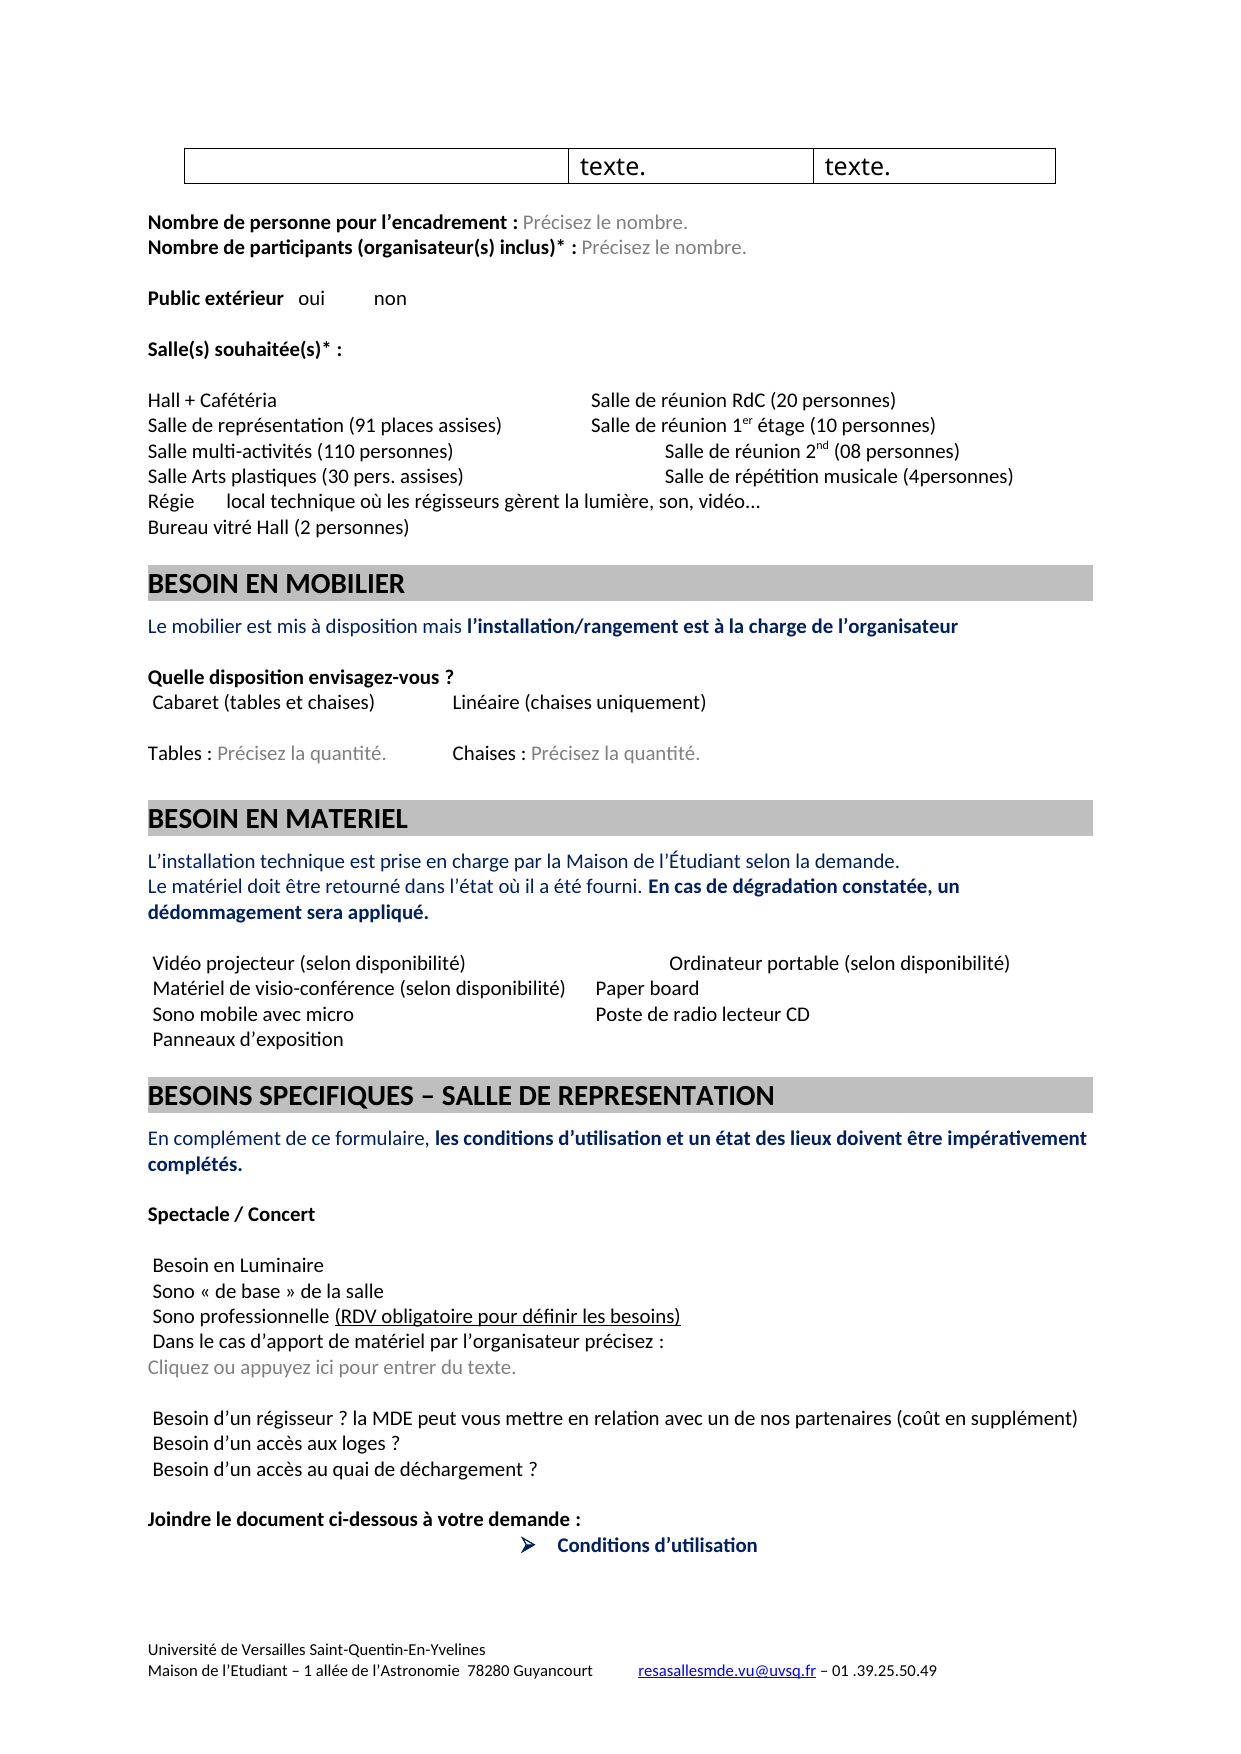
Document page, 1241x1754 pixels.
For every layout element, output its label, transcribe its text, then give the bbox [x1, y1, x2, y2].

text Le matériel doit être retourné dans l’état où il a été fourni. En cas de dégradation constatée, un dédommagement sera appliqué. [148, 874, 1093, 924]
text Nombre de personne pour l’encadrement : [148, 209, 1093, 234]
text Cabaret (tables et chaises) Linéaire (chaises uniquement) [148, 689, 1093, 715]
text Public extérieur oui non [148, 285, 1093, 311]
text Salle multi-activités (110 personnes) Salle de réunion 2nd (08 personnes) [148, 438, 1093, 463]
text Régie local technique où les régisseurs gèrent la lumière, son, vidéo... [148, 489, 1093, 514]
text Besoin d’un accès aux loges ? [148, 1430, 1093, 1456]
text Joindre le document ci-dessous à votre demande : [148, 1507, 1093, 1532]
text Le mobilier est mis à disposition mais l’installation/rangement est à la charge de l’organisateur [148, 613, 1093, 639]
text Hall + Cafétéria Salle de réunion RdC (20 personnes) [148, 387, 1093, 412]
text Dans le cas d’apport de matériel par l’organisateur précisez : [148, 1329, 1093, 1354]
text Vidéo projecteur (selon disponibilité) Ordinateur portable (selon disponibilité) [148, 950, 1093, 975]
text Besoin d’un régisseur ? la MDE peut vous mettre en relation avec un de nos partenaires (coût en supplément) [148, 1405, 1093, 1430]
text BESOIN EN MATERIEL [148, 800, 1093, 836]
text Nombre de participants (organisateur(s) inclus)* : [148, 234, 1093, 260]
text Salle Arts plastiques (30 pers. assises) Salle de répétition musicale (4personnes) [148, 463, 1093, 489]
text Tables : Chaises : [148, 740, 1093, 766]
text Quelle disposition envisagez-vous ? [148, 664, 1093, 689]
text BESOIN EN MOBILIER [148, 565, 1093, 601]
text Bureau vitré Hall (2 personnes) [148, 514, 1093, 539]
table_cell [185, 149, 568, 183]
text Salle(s) souhaitée(s)* : [148, 336, 1093, 362]
text En complément de ce formulaire, les conditions d’utilisation et un état des lieux doivent être impérativement complétés. [148, 1125, 1093, 1176]
text Spectacle / Concert [148, 1202, 1093, 1227]
text Sono professionnelle (RDV obligatoire pour définir les besoins) [148, 1303, 1093, 1329]
text L’installation technique est prise en charge par la Maison de l’Étudiant selon la demande. [148, 848, 1093, 874]
text Panneaux d’exposition [148, 1026, 1093, 1052]
text Sono mobile avec micro Poste de radio lecteur CD [148, 1001, 1093, 1026]
text Besoin en Luminaire [148, 1252, 1093, 1278]
text Matériel de visio-conférence (selon disponibilité) Paper board [148, 975, 1093, 1001]
text Salle de représentation (91 places assises) Salle de réunion 1er étage (10 personnes) [148, 412, 1093, 438]
list Conditions d’utilisation [185, 1532, 1093, 1557]
text BESOINS SPECIFIQUES – SALLE DE REPRESENTATION [148, 1077, 1093, 1113]
text Besoin d’un accès au quai de déchargement ? [148, 1456, 1093, 1481]
text Sono « de base » de la salle [148, 1278, 1093, 1303]
